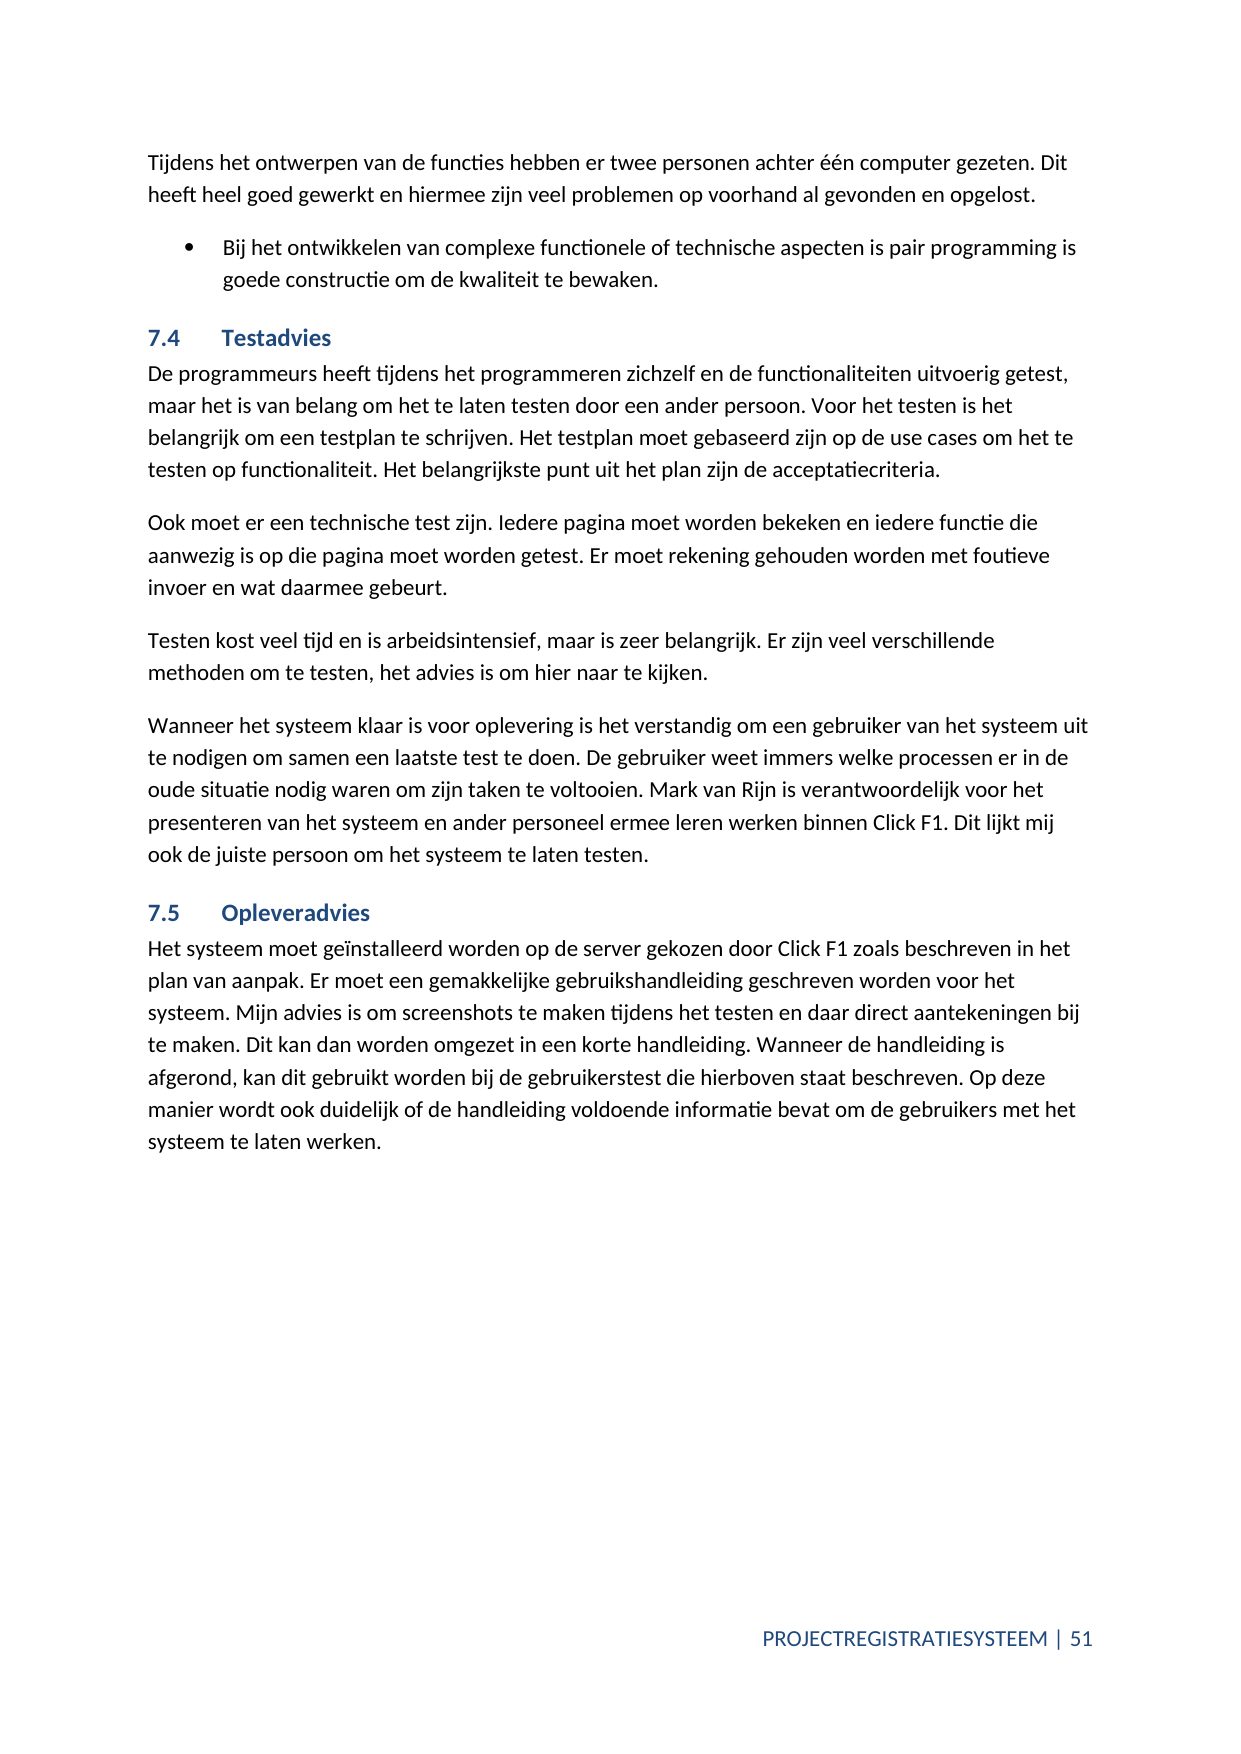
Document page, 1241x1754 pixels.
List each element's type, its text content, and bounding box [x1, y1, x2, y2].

text Wanneer het systeem klaar is voor oplevering is het verstandig om een gebruiker van het systeem uit te nodigen om samen een laatste test te doen. De gebruiker weet immers welke processen er in de oude situatie nodig waren om zijn taken te voltooien. Mark van Rijn is verantwoordelijk voor het presenteren van het systeem en ander personeel ermee leren werken binnen Click F1. Dit lijkt mij ook de juiste persoon om het systeem te laten testen. [148, 711, 1093, 868]
text Het systeem moet geïnstalleerd worden op de server gekozen door Click F1 zoals beschreven in het plan van aanpak. Er moet een gemakkelijke gebruikshandleiding geschreven worden voor het systeem. Mijn advies is om screenshots te maken tijdens het testen en daar direct aantekeningen bij te maken. Dit kan dan worden omgezet in een korte handleiding. Wanneer de handleiding is afgerond, kan dit gebruikt worden bij de gebruikerstest die hierboven staat beschreven. Op deze manier wordt ook duidelijk of de handleiding voldoende informatie bevat om de gebruikers met het systeem te laten werken. [148, 934, 1093, 1155]
text 7.5 Opleveradvies [148, 897, 1093, 928]
text De programmeurs heeft tijdens het programmeren zichzelf en de functionaliteiten uitvoerig getest, maar het is van belang om het te laten testen door een ander persoon. Voor het testen is het belangrijk om een testplan te schrijven. Het testplan moet gebaseerd zijn op de use cases om het te testen op functionaliteit. Het belangrijkste punt uit het plan zijn de acceptatiecriteria. [148, 359, 1093, 483]
list Bij het ontwikkelen van complexe functionele of technische aspecten is pair programming is goede constructie om de kwaliteit te bewaken. [185, 233, 1093, 293]
text Testen kost veel tijd en is arbeidsintensief, maar is zeer belangrijk. Er zijn veel verschillende methoden om te testen, het advies is om hier naar te kijken. [148, 626, 1093, 686]
text 7.4 Testadvies [148, 322, 1093, 353]
text Ook moet er een technische test zijn. Iedere pagina moet worden bekeken en iedere functie die aanwezig is op die pagina moet worden getest. Er moet rekening gehouden worden met foutieve invoer en wat daarmee gebeurt. [148, 508, 1093, 601]
text Tijdens het ontwerpen van de functies hebben er twee personen achter één computer gezeten. Dit heeft heel goed gewerkt en hiermee zijn veel problemen op voorhand al gevonden en opgelost. [148, 148, 1093, 208]
